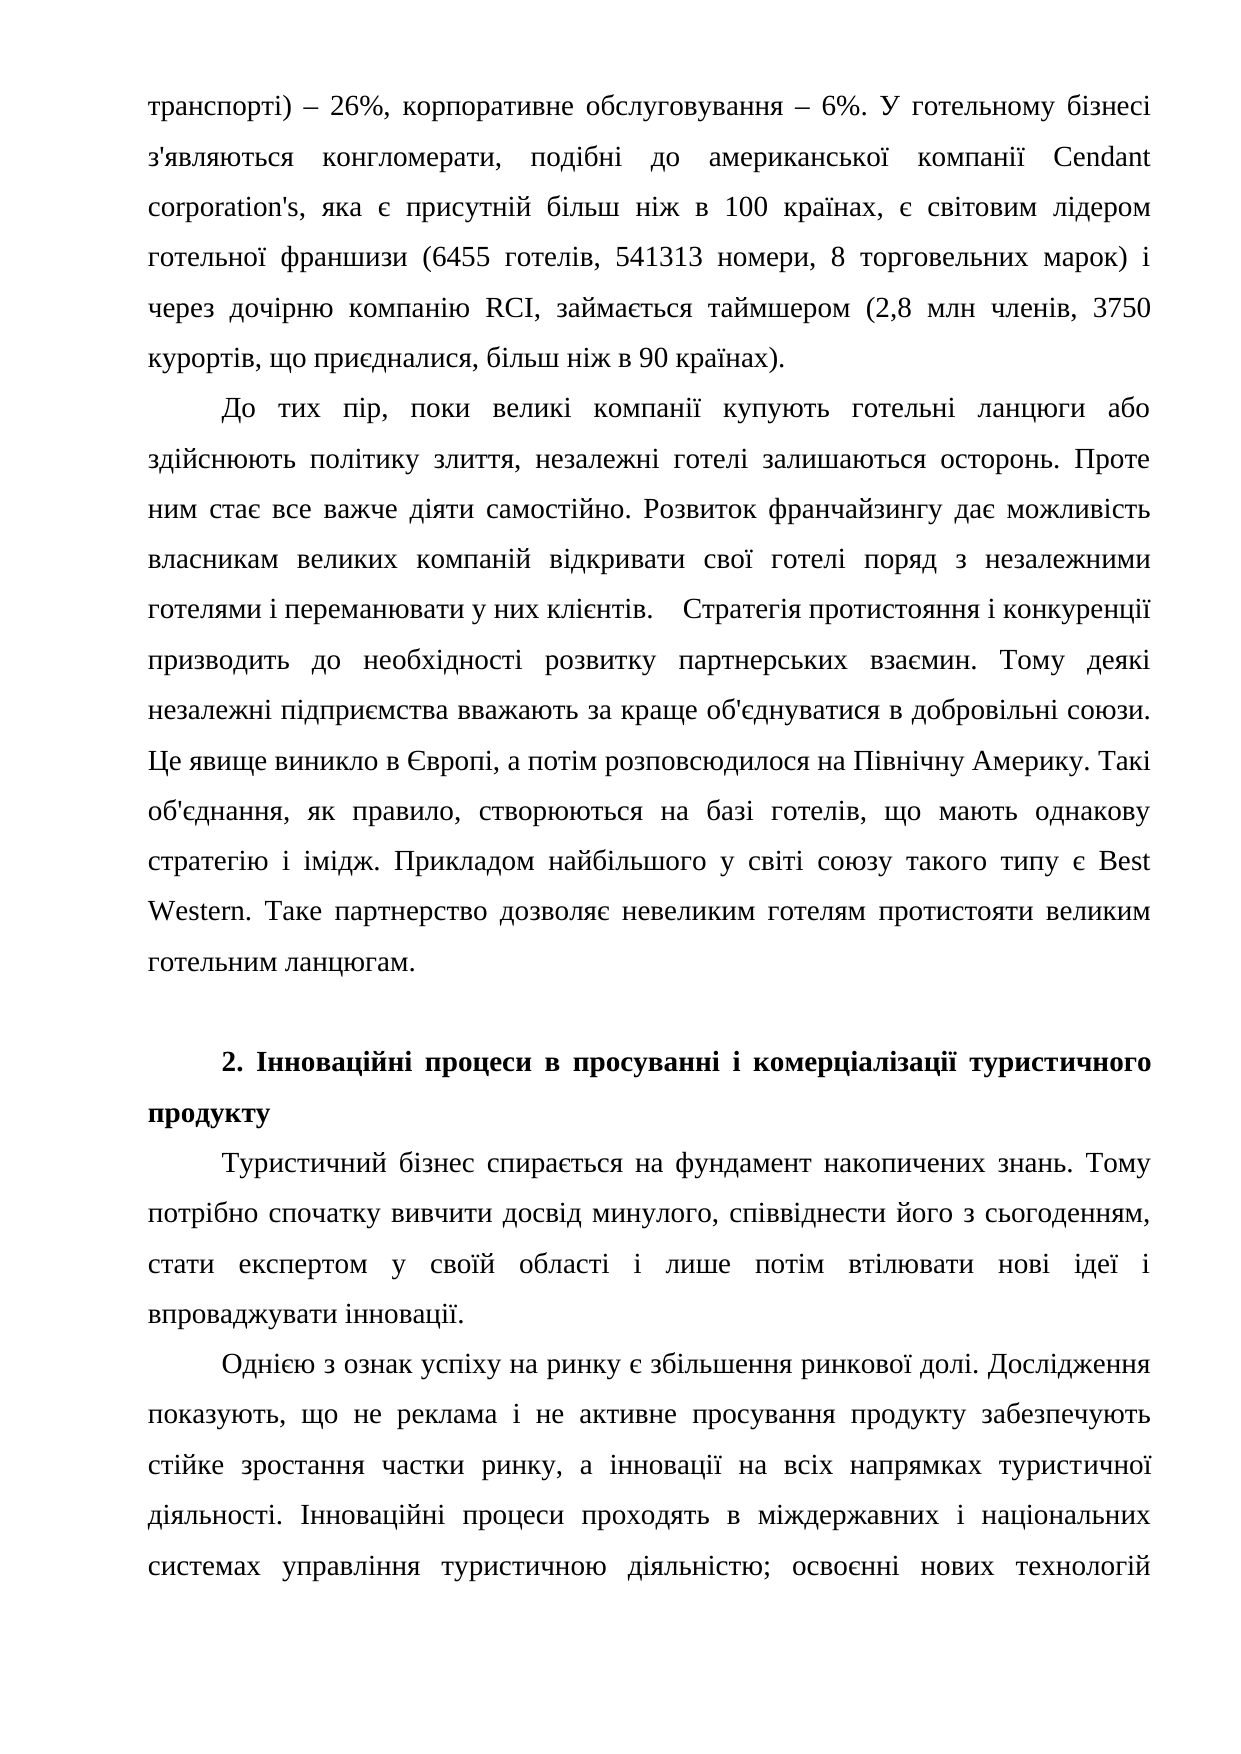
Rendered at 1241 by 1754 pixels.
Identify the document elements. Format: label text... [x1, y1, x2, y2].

text До тих пір, поки великі компанії купують готельні ланцюги або здійснюють політику злиття, незалежні готелі залишаються осторонь. Проте ним стає все важче діяти самостійно. Розвиток франчайзингу дає можливість власникам великих компаній відкривати свої готелі поряд з незалежними готелями і переманювати у них клієнтів. Стратегія протистояння і конкуренції призводить до необхідності розвитку партнерських взаємин. Тому деякі незалежні підприємства вважають за краще об'єднуватися в добровільні союзи. Це явище виникло в Європі, а потім розповсюдилося на Північну Америку. Такі об'єднання, як правило, створюються на базі готелів, що мають однакову стратегію і імідж. Прикладом найбільшого у світі союзу такого типу є Best Western. Таке партнерство дозволяє невеликим готелям протистояти великим готельним ланцюгам. [148, 390, 1152, 977]
text 2. Інноваційні процеси в просуванні і комерціалізації туристичного продукту [148, 1044, 1152, 1128]
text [148, 1346, 1152, 1581]
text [148, 88, 1152, 374]
text Туристичний бізнес спирається на фундамент накопичених знань. Тому потрібно спочатку вивчити досвід минулого, співвіднести його з сьогоденням, стати експертом у своїй області і лише потім втілювати нові ідеї і впроваджувати інновації. [148, 1145, 1152, 1329]
